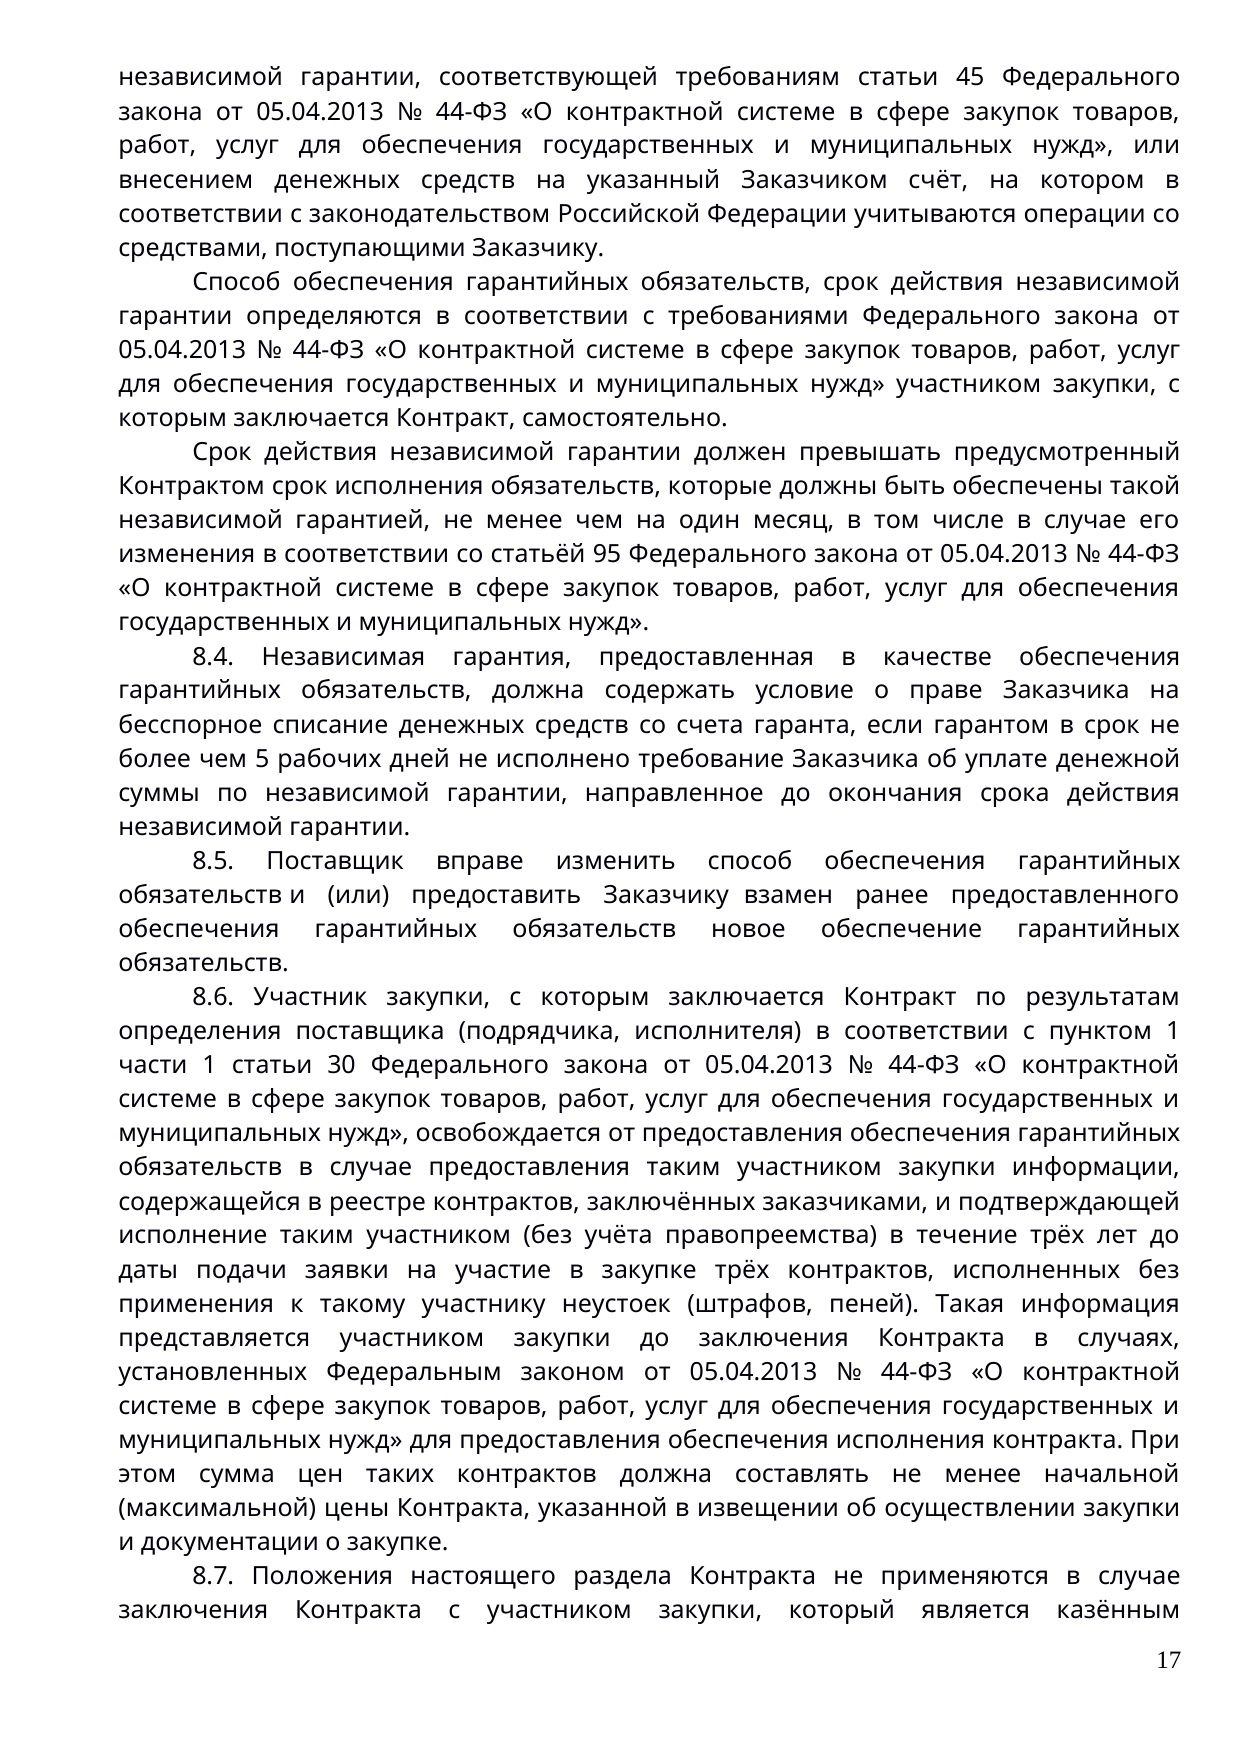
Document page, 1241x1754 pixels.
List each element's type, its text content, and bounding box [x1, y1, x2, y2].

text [118, 1558, 1181, 1626]
text 8.6. Участник закупки, с которым заключается Контракт по результатам определения поставщика (подрядчика, исполнителя) в соответствии с пунктом 1 части 1 статьи 30 Федерального закона от 05.04.2013 № 44-ФЗ «О контрактной системе в сфере закупок товаров, работ, услуг для обеспечения государственных и муниципальных нужд», освобождается от предоставления обеспечения гарантийных обязательств в случае предоставления таким участником закупки информации, содержащейся в реестре контрактов, заключённых заказчиками, и подтверждающей исполнение таким участником (без учёта правопреемства) в течение трёх лет до даты подачи заявки на участие в закупке трёх контрактов, исполненных без применения к такому участнику неустоек (штрафов, пеней). Такая информация представляется участником закупки до заключения Контракта в случаях, установленных Федеральным законом от 05.04.2013 № 44-ФЗ «О контрактной системе в сфере закупок товаров, работ, услуг для обеспечения государственных и муниципальных нужд» для предоставления обеспечения исполнения контракта. При этом сумма цен таких контрактов должна составлять не менее начальной (максимальной) цены Контракта, указанной в извещении об осуществлении закупки и документации о закупке. [118, 979, 1181, 1558]
text Срок действия независимой гарантии должен превышать предусмотренный Контрактом срок исполнения обязательств, которые должны быть обеспечены такой независимой гарантией, не менее чем на один месяц, в том числе в случае его изменения в соответствии со статьёй 95 Федерального закона от 05.04.2013 № 44-ФЗ «О контрактной системе в сфере закупок товаров, работ, услуг для обеспечения государственных и муниципальных нужд». [118, 434, 1181, 638]
text 8.4. Независимая гарантия, предоставленная в качестве обеспечения гарантийных обязательств, должна содержать условие о праве Заказчика на бесспорное списание денежных средств со счета гаранта, если гарантом в срок не более чем 5 рабочих дней не исполнено требование Заказчика об уплате денежной суммы по независимой гарантии, направленное до окончания срока действия независимой гарантии. [118, 638, 1181, 842]
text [118, 59, 1181, 263]
text 8.5. Поставщик вправе изменить способ обеспечения гарантийных обязательств и (или) предоставить Заказчику взамен ранее предоставленного обеспечения гарантийных обязательств новое обеспечение гарантийных обязательств. [118, 842, 1181, 979]
text Способ обеспечения гарантийных обязательств, срок действия независимой гарантии определяются в соответствии с требованиями Федерального закона от 05.04.2013 № 44-ФЗ «О контрактной системе в сфере закупок товаров, работ, услуг для обеспечения государственных и муниципальных нужд» участником закупки, с которым заключается Контракт, самостоятельно. [118, 263, 1181, 434]
